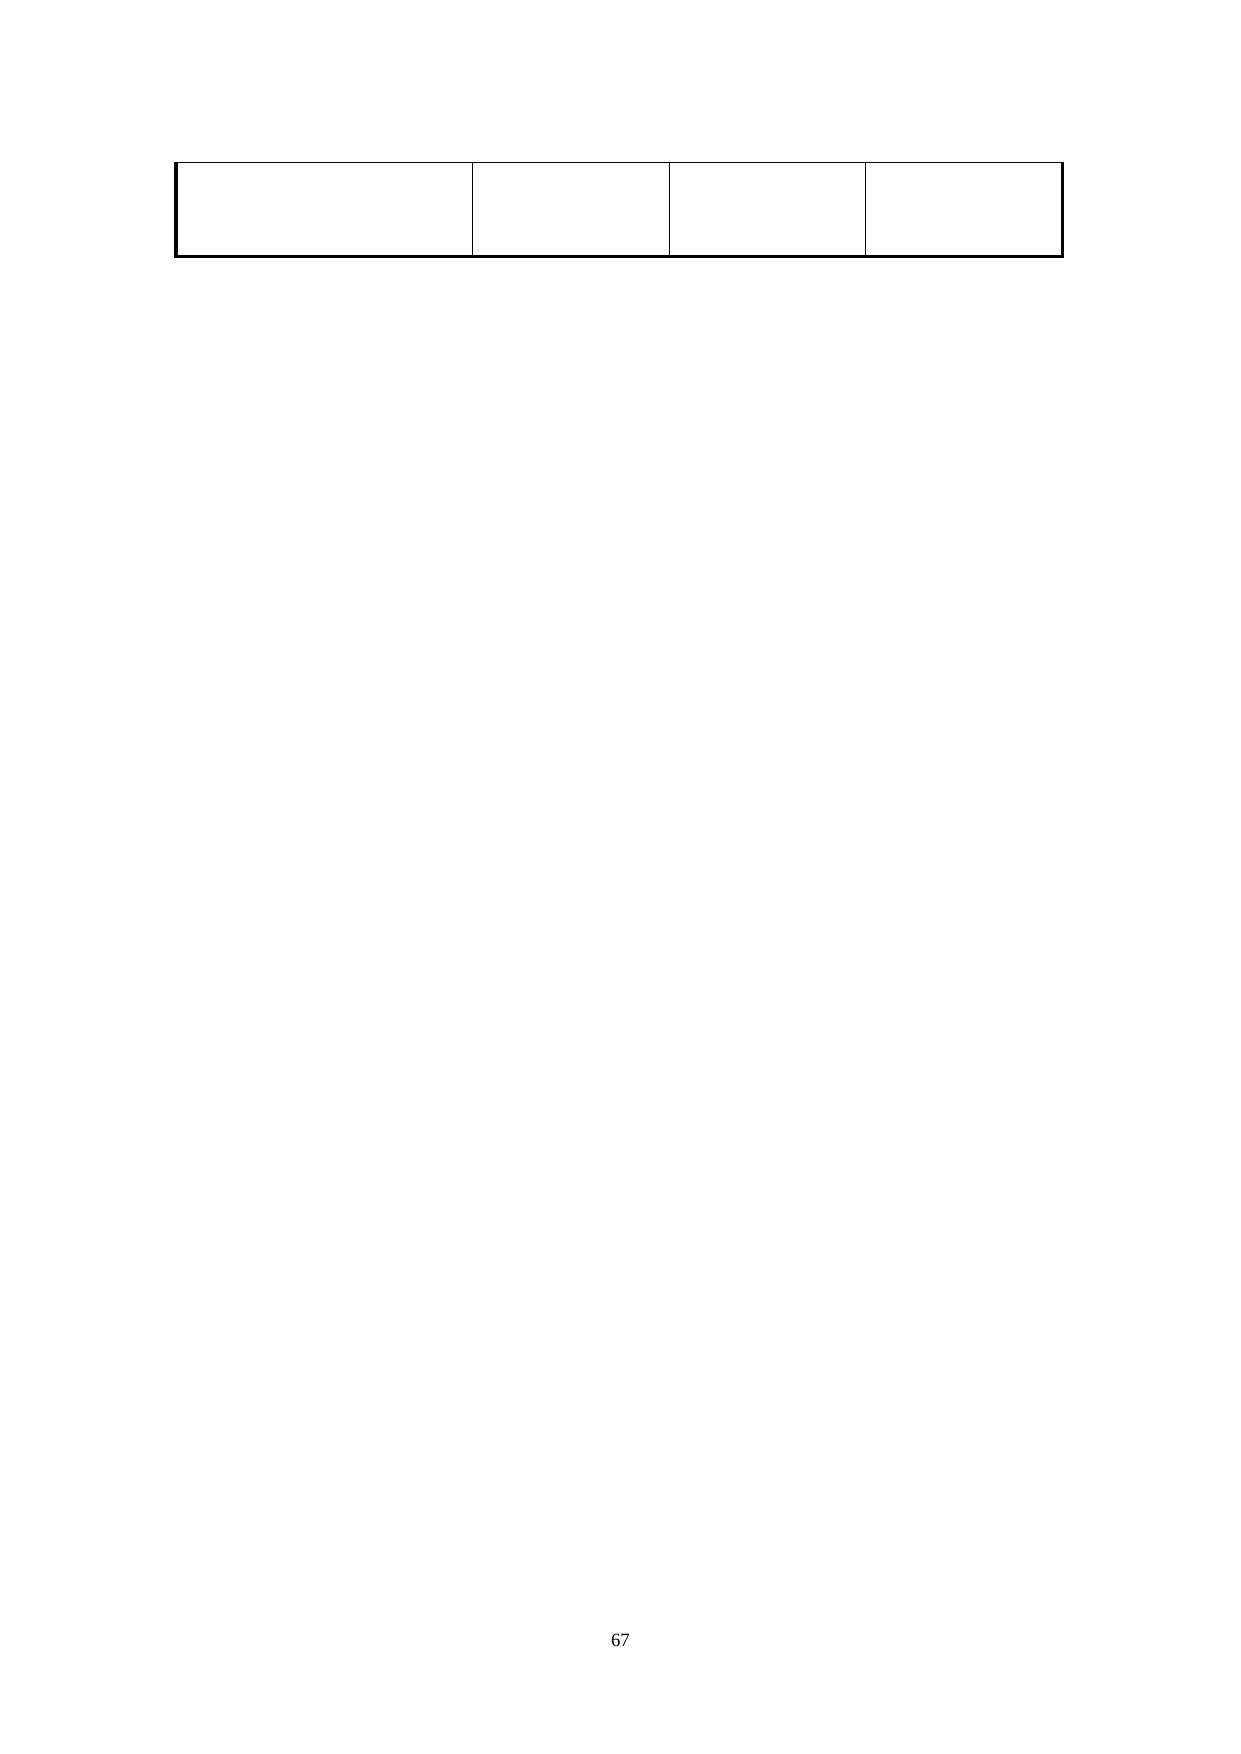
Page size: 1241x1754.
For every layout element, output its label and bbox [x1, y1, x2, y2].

table_cell [178, 163, 472, 255]
table_cell [670, 163, 865, 255]
table_cell [866, 163, 1061, 255]
table_cell [473, 163, 669, 255]
